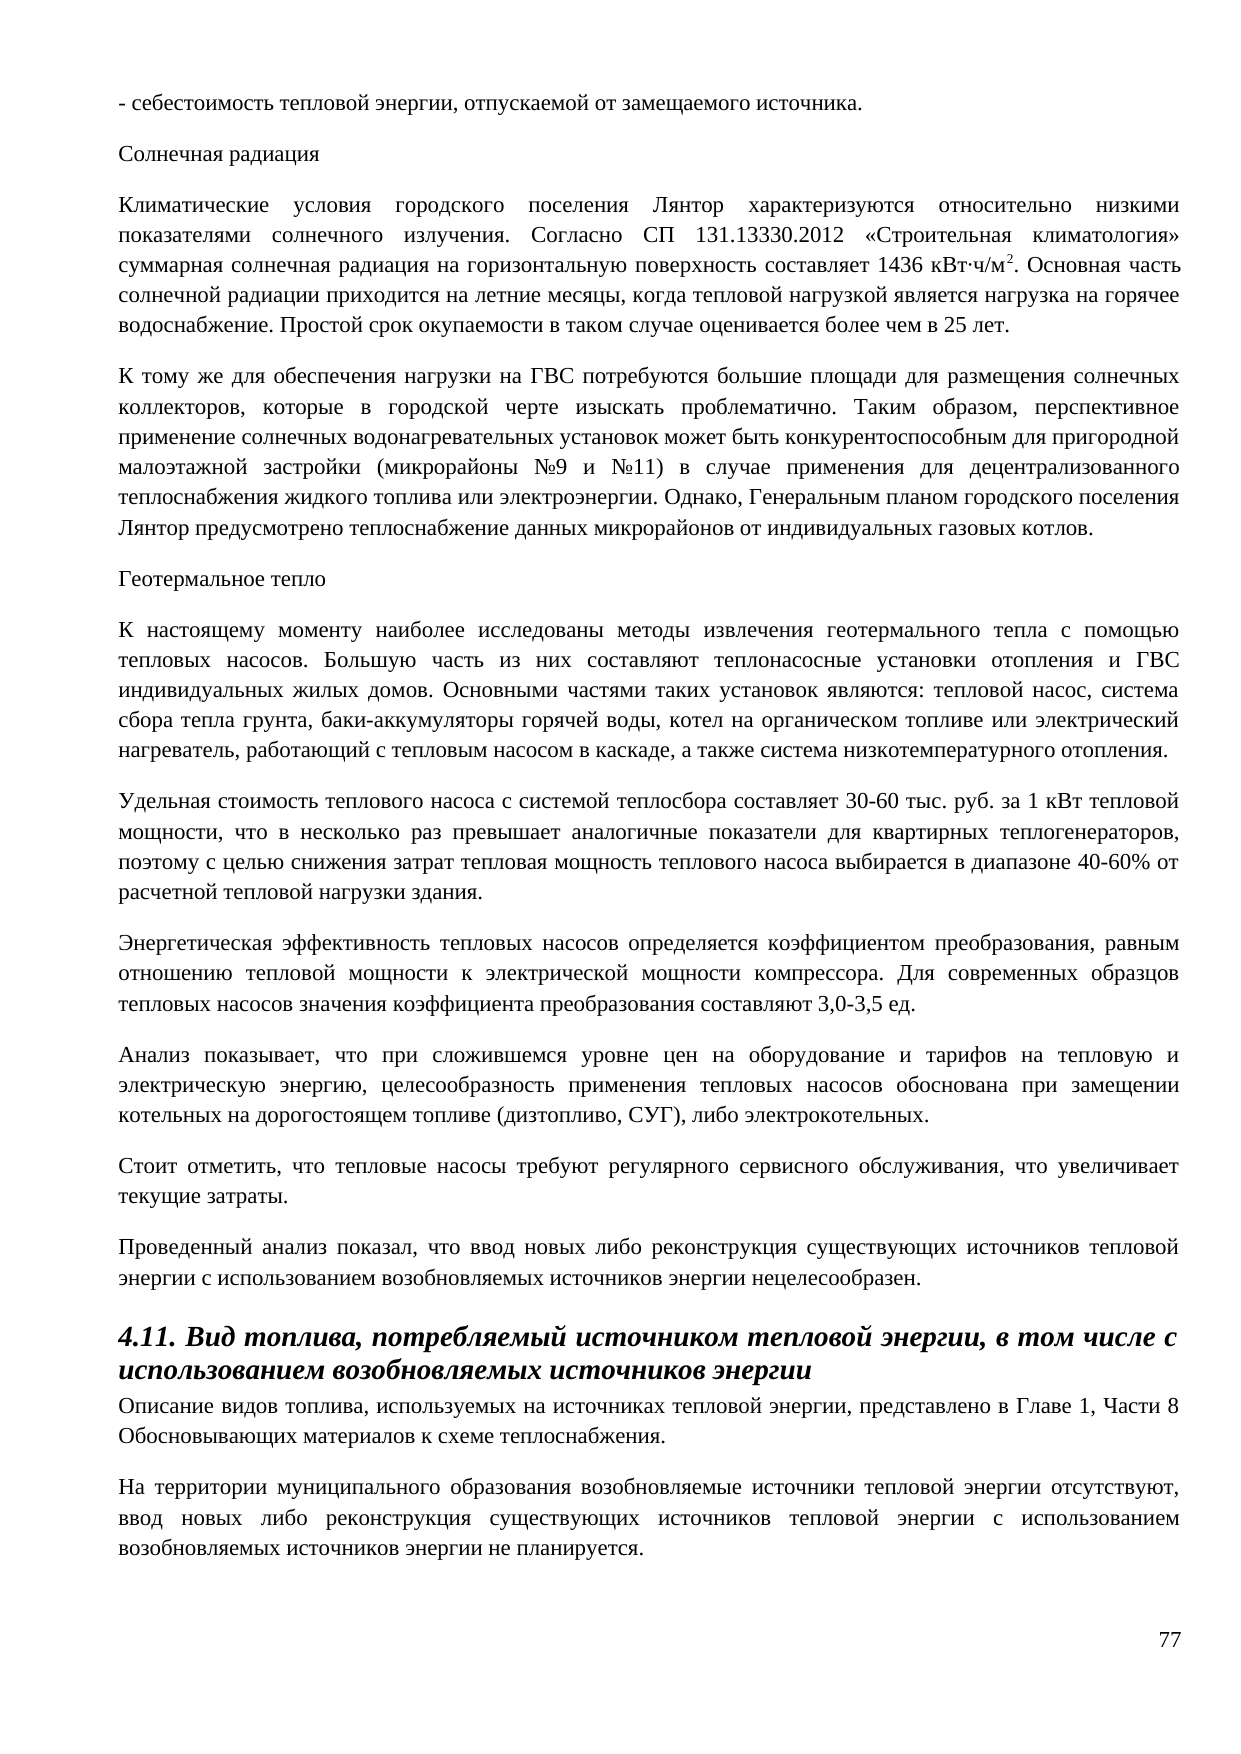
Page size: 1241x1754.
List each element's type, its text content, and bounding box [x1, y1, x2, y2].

text К настоящему моменту наиболее исследованы методы извлечения геотермального тепла с помощью тепловых насосов. Большую часть из них составляют теплонасосные установки отопления и ГВС индивидуальных жилых домов. Основными частями таких установок являются: тепловой насос, система сбора тепла грунта, баки-аккумуляторы горячей воды, котел на органическом топливе или электрический нагреватель, работающий с тепловым насосом в каскаде, а также система низкотемпературного отопления. [118, 616, 1181, 763]
text К тому же для обеспечения нагрузки на ГВС потребуются большие площади для размещения солнечных коллекторов, которые в городской черте изыскать проблематично. Таким образом, перспективное применение солнечных водонагревательных установок может быть конкурентоспособным для пригородной малоэтажной застройки (микрорайоны №9 и №11) в случае применения для децентрализованного теплоснабжения жидкого топлива или электроэнергии. Однако, Генеральным планом городского поселения Лянтор предусмотрено теплоснабжение данных микрорайонов от индивидуальных газовых котлов. [118, 363, 1181, 540]
text - себестоимость тепловой энергии, отпускаемой от замещаемого источника. [118, 89, 1181, 115]
text Климатические условия городского поселения Лянтор характеризуются относительно низкими показателями солнечного излучения. Согласно СП 131.13330.2012 «Строительная климатология» суммарная солнечная радиация на горизонтальную поверхность составляет 1436 кВт∙ч/м2. Основная часть солнечной радиации приходится на летние месяцы, когда тепловой нагрузкой является нагрузка на горячее водоснабжение. Простой срок окупаемости в таком случае оценивается более чем в 25 лет. [118, 191, 1181, 338]
subtitle 4.11. Вид топлива, потребляемый источником тепловой энергии, в том числе с использованием возобновляемых источников энергии [118, 1319, 1181, 1386]
text Солнечная радиация [118, 140, 1181, 166]
text Анализ показывает, что при сложившемся уровне цен на оборудование и тарифов на тепловую и электрическую энергию, целесообразность применения тепловых насосов обоснована при замещении котельных на дорогостоящем топливе (дизтопливо, СУГ), либо электрокотельных. [118, 1041, 1181, 1127]
text Стоит отметить, что тепловые насосы требуют регулярного сервисного обслуживания, что увеличивает текущие затраты. [118, 1152, 1181, 1209]
text Удельная стоимость теплового насоса с системой теплосбора составляет 30-60 тыс. руб. за 1 кВт тепловой мощности, что в несколько раз превышает аналогичные показатели для квартирных теплогенераторов, поэтому с целью снижения затрат тепловая мощность теплового насоса выбирается в диапазоне 40-60% от расчетной тепловой нагрузки здания. [118, 788, 1181, 904]
text Проведенный анализ показал, что ввод новых либо реконструкция существующих источников тепловой энергии с использованием возобновляемых источников энергии нецелесообразен. [118, 1233, 1181, 1290]
text Геотермальное тепло [118, 565, 1181, 591]
text Энергетическая эффективность тепловых насосов определяется коэффициентом преобразования, равным отношению тепловой мощности к электрической мощности компрессора. Для современных образцов тепловых насосов значения коэффициента преобразования составляют 3,0-3,5 ед. [118, 929, 1181, 1016]
text На территории муниципального образования возобновляемые источники тепловой энергии отсутствуют, ввод новых либо реконструкция существующих источников тепловой энергии с использованием возобновляемых источников энергии не планируется. [118, 1473, 1181, 1560]
text Описание видов топлива, используемых на источниках тепловой энергии, представлено в Главе 1, Части 8 Обосновывающих материалов к схеме теплоснабжения. [118, 1392, 1181, 1449]
